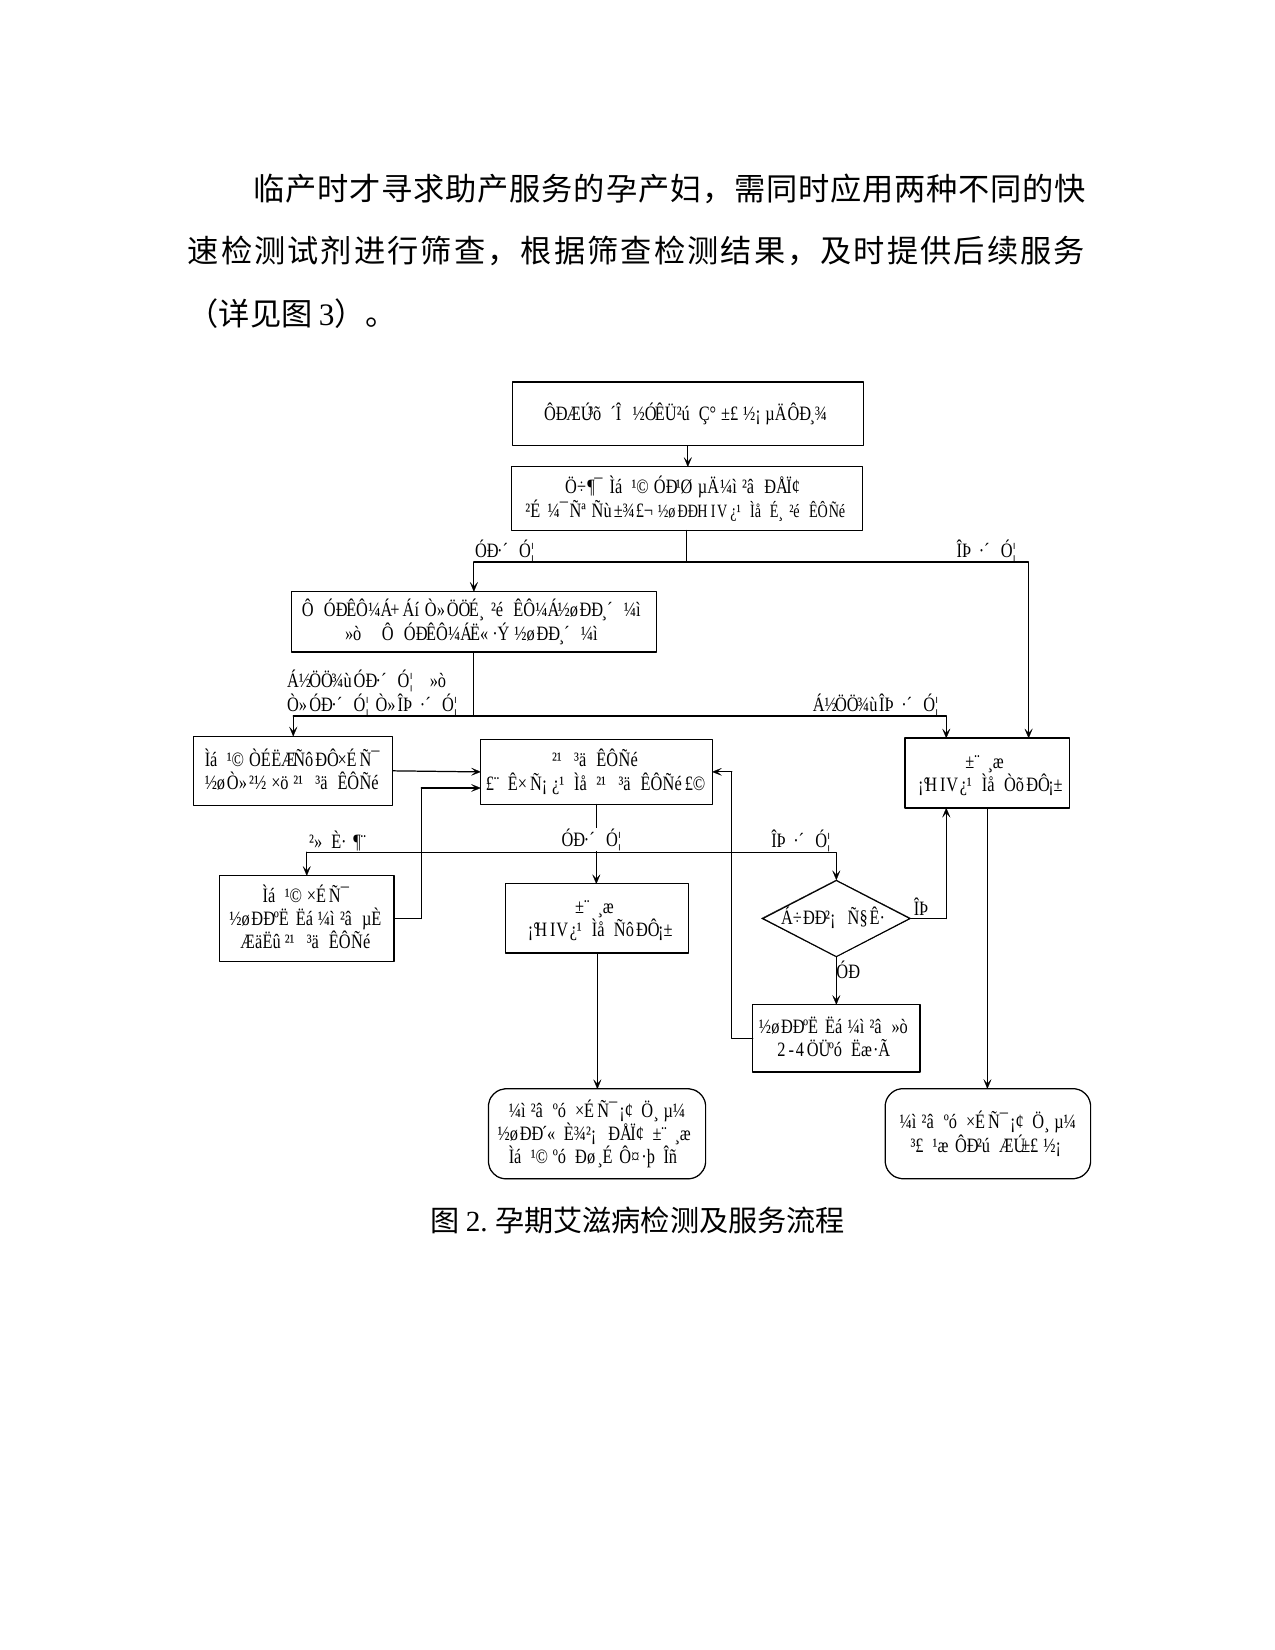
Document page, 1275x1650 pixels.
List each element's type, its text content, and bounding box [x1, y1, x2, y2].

text 图2. 孕期艾滋病检测及服务流程 [188, 1198, 1087, 1240]
text 临产时才寻求助产服务的孕产妇，需同时应用两种不同的快速检测试剂进行筛查，根据筛查检测结果，及时提供后续服务（详见图3）。 [187, 150, 1087, 337]
